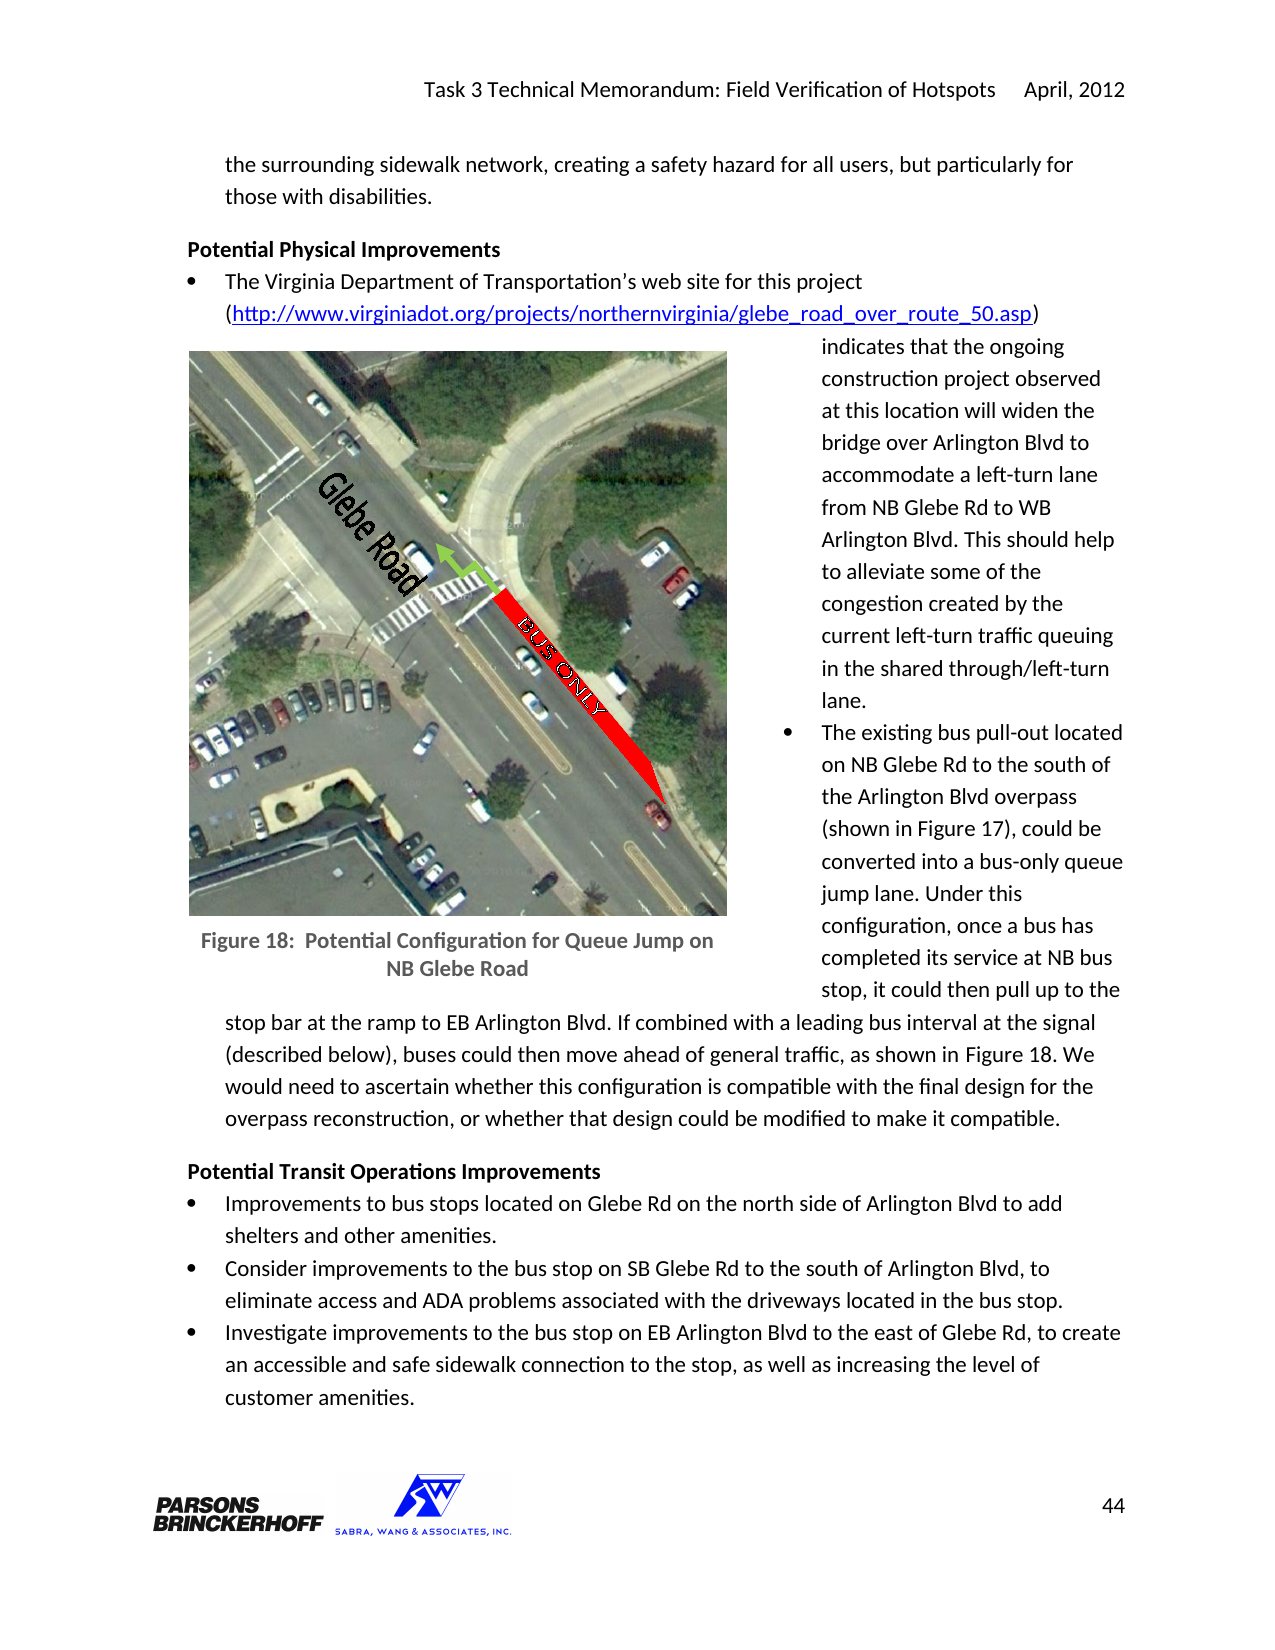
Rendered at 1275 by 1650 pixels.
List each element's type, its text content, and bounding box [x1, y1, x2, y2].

text Potential Transit Operations Improvements [187, 1157, 1125, 1185]
list Investigate improvements to the bus stop on EB Arlington Blvd to the east of Glebe Rd, to create an accessible and safe sidewalk connection to the stop, as well as increasing the level of customer amenities. [187, 1318, 1125, 1411]
picture [612, 714, 728, 718]
list Consider improvements to the bus stop on SB Glebe Rd to the south of Arlington Blvd, to eliminate access and ADA problems associated with the driveways located in the bus stop. [187, 1254, 1125, 1314]
text Potential Physical Improvements [187, 235, 1125, 263]
picture [187, 714, 592, 718]
list Improvements to bus stops located on Glebe Rd on the north side of Arlington Blvd to add shelters and other amenities. [187, 1189, 1125, 1250]
picture [150, 1494, 326, 1536]
list The Virginia Department of Transportation’s web site for this project (http://www.virginiadot.org/projects/northernvirginia/glebe_road_over_route_50.asp) indicates that the ongoing construction project observed at this location will widen the bridge over Arlington Blvd to accommodate a left-turn lane from NB Glebe Rd to WB Arlington Blvd. This should help to alleviate some of the congestion created by the current left-turn traffic queuing in the shared through/left-turn lane. [187, 267, 1125, 714]
picture [335, 1474, 512, 1536]
